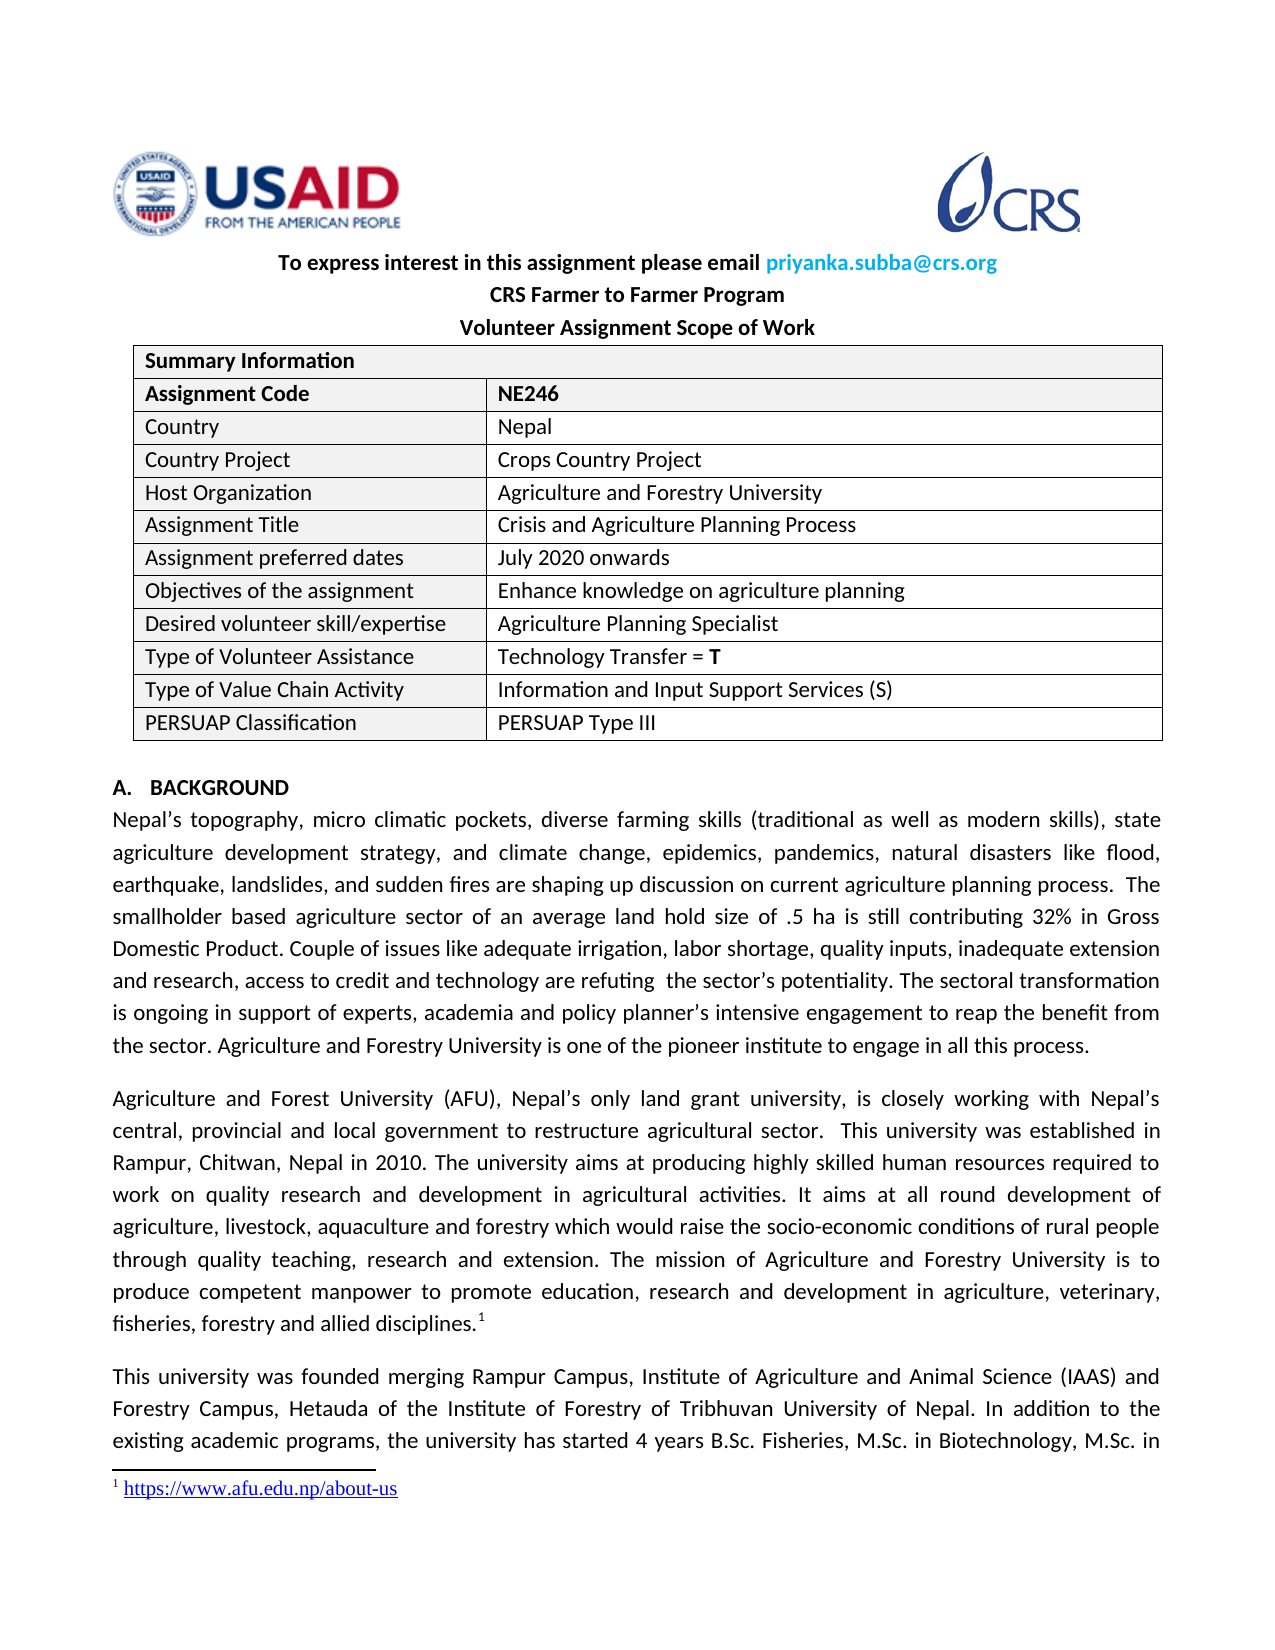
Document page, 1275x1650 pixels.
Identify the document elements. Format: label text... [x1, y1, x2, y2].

table_cell Desired volunteer skill/expertise [134, 609, 486, 641]
table_cell Assignment Title [134, 511, 486, 542]
table_cell Information and Input Support Services (S) [487, 675, 1162, 707]
table_cell Crisis and Agriculture Planning Process [487, 511, 1162, 542]
text Nepal’s topography, micro climatic pockets, diverse farming skills (traditional as well as modern skills), state agriculture development strategy, and climate change, epidemics, pandemics, natural disasters like flood, earthquake, landslides, and sudden fires are shaping up discussion on current agriculture planning process. The smallholder based agriculture sector of an average land hold size of .5 ha is still contributing 32% in Gross Domestic Product. Couple of issues like adequate irrigation, labor shortage, quality inputs, inadequate extension and research, access to credit and technology are refuting the sector’s potentiality. The sectoral transformation is ongoing in support of experts, academia and policy planner’s intensive engagement to reap the benefit from the sector. Agriculture and Forestry University is one of the pioneer institute to engage in all this process. [112, 805, 1162, 1059]
table_cell Nepal [487, 412, 1162, 444]
text Agriculture and Forest University (AFU), Nepal’s only land grant university, is closely working with Nepal’s central, provincial and local government to restructure agricultural sector. This university was established in Rampur, Chitwan, Nepal in 2010. The university aims at producing highly skilled human resources required to work on quality research and development in agricultural activities. It aims at all round development of agriculture, livestock, aquaculture and forestry which would raise the socio-economic conditions of rural people through quality teaching, research and extension. The mission of Agriculture and Forestry University is to produce competent manpower to promote education, research and development in agriculture, veterinary, fisheries, forestry and allied disciplines. [112, 1084, 1162, 1337]
table_cell Host Organization [134, 478, 486, 509]
table_cell July 2020 onwards [487, 544, 1162, 575]
table_cell PERSUAP Classification [134, 708, 486, 740]
table_cell Technology Transfer = T [487, 642, 1162, 674]
table_header Summary Information [134, 346, 1162, 378]
table_cell Crops Country Project [487, 445, 1162, 477]
table_cell Type of Value Chain Activity [134, 675, 486, 707]
table_cell Assignment preferred dates [134, 544, 486, 575]
text To express interest in this assignment please email priyanka.subba@crs.org [112, 248, 1162, 276]
table_cell Type of Volunteer Assistance [134, 642, 486, 674]
text Volunteer Assignment Scope of Work [112, 313, 1162, 341]
table_cell Enhance knowledge on agriculture planning [487, 576, 1162, 608]
table_cell Assignment Code [134, 379, 486, 411]
table_cell Agriculture Planning Specialist [487, 609, 1162, 641]
table_cell Objectives of the assignment [134, 576, 486, 608]
table_cell Agriculture and Forestry University [487, 478, 1162, 509]
table_cell Country [134, 412, 486, 444]
picture [937, 150, 1081, 233]
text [112, 1362, 1162, 1454]
table_cell NE246 [487, 379, 1162, 411]
list BACKGROUND [112, 773, 1162, 801]
picture [112, 150, 402, 241]
table_cell Country Project [134, 445, 486, 477]
table_cell PERSUAP Type III [487, 708, 1162, 740]
text CRS Farmer to Farmer Program [112, 281, 1162, 309]
